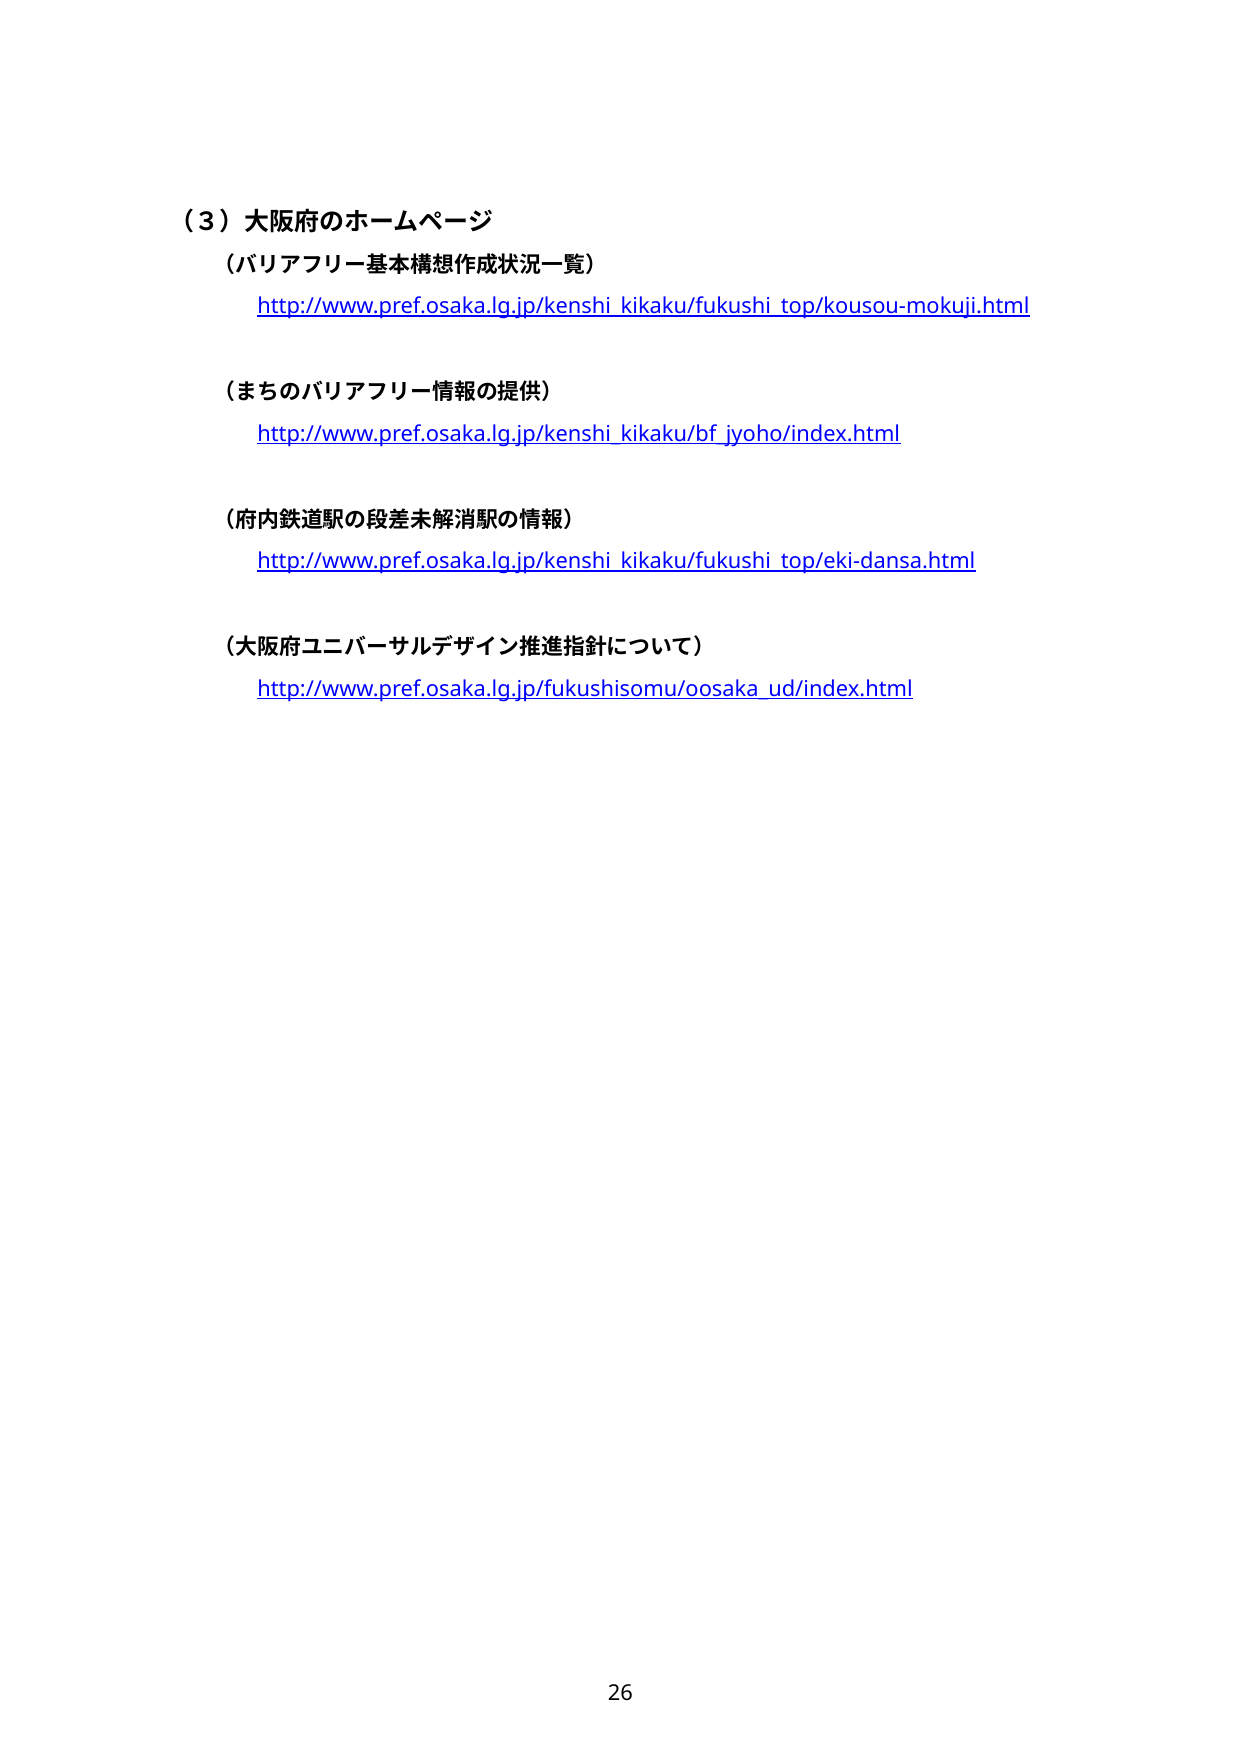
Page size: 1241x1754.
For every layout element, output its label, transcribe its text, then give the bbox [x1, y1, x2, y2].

text （府内鉄道駅の段差未解消駅の情報） [148, 496, 1092, 539]
text （バリアフリー基本構想作成状況一覧） [148, 241, 1092, 284]
text http://www.pref.osaka.lg.jp/kenshi_kikaku/fukushi_top/kousou-mokuji.html [148, 284, 1092, 326]
text http://www.pref.osaka.lg.jp/kenshi_kikaku/fukushi_top/eki-dansa.html [148, 539, 1092, 581]
text http://www.pref.osaka.lg.jp/fukushisomu/oosaka_ud/index.html [148, 666, 1092, 709]
text （まちのバリアフリー情報の提供） [148, 369, 1092, 411]
text （大阪府ユニバーサルデザイン推進指針について） [148, 624, 1092, 666]
text http://www.pref.osaka.lg.jp/kenshi_kikaku/bf_jyoho/index.html [148, 411, 1092, 454]
text （３）大阪府のホームページ [148, 199, 1092, 241]
